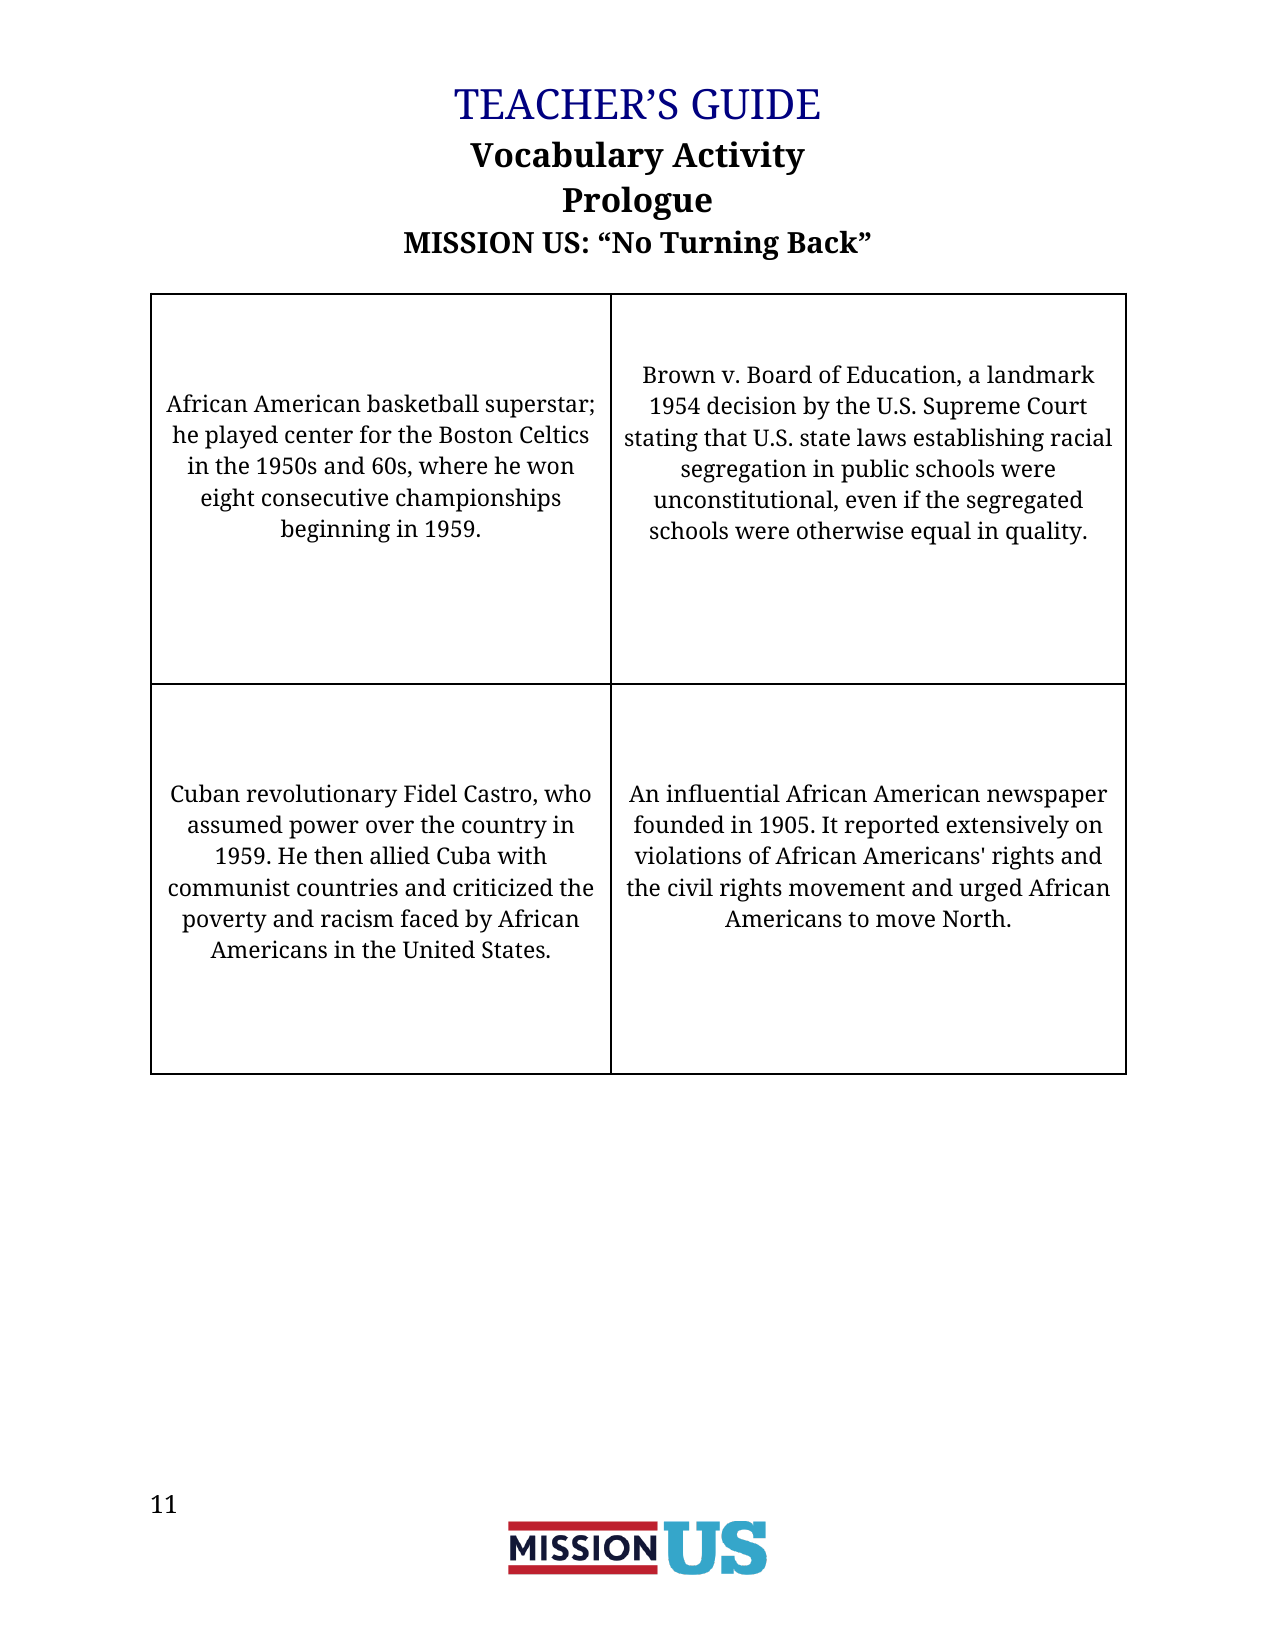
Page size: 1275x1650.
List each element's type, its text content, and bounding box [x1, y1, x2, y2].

table_cell Cuban revolutionary Fidel Castro, who assumed power over the country in 1959. He then allied Cuba with communist countries and criticized the poverty and racism faced by African Americans in the United States. [152, 685, 610, 1073]
table_header Brown v. Board of Education, a landmark 1954 decision by the U.S. Supreme Court stating that U.S. state laws establishing racial segregation in public schools were unconstitutional, even if the segregated schools were otherwise equal in quality. [612, 295, 1125, 683]
table_header African American basketball superstar; he played center for the Boston Celtics in the 1950s and 60s, where he won eight consecutive championships beginning in 1959. [152, 295, 610, 683]
table_cell An influential African American newspaper founded in 1905. It reported extensively on violations of African Americans' rights and the civil rights movement and urged African Americans to move North. [612, 685, 1125, 1073]
picture [508, 1521, 767, 1575]
